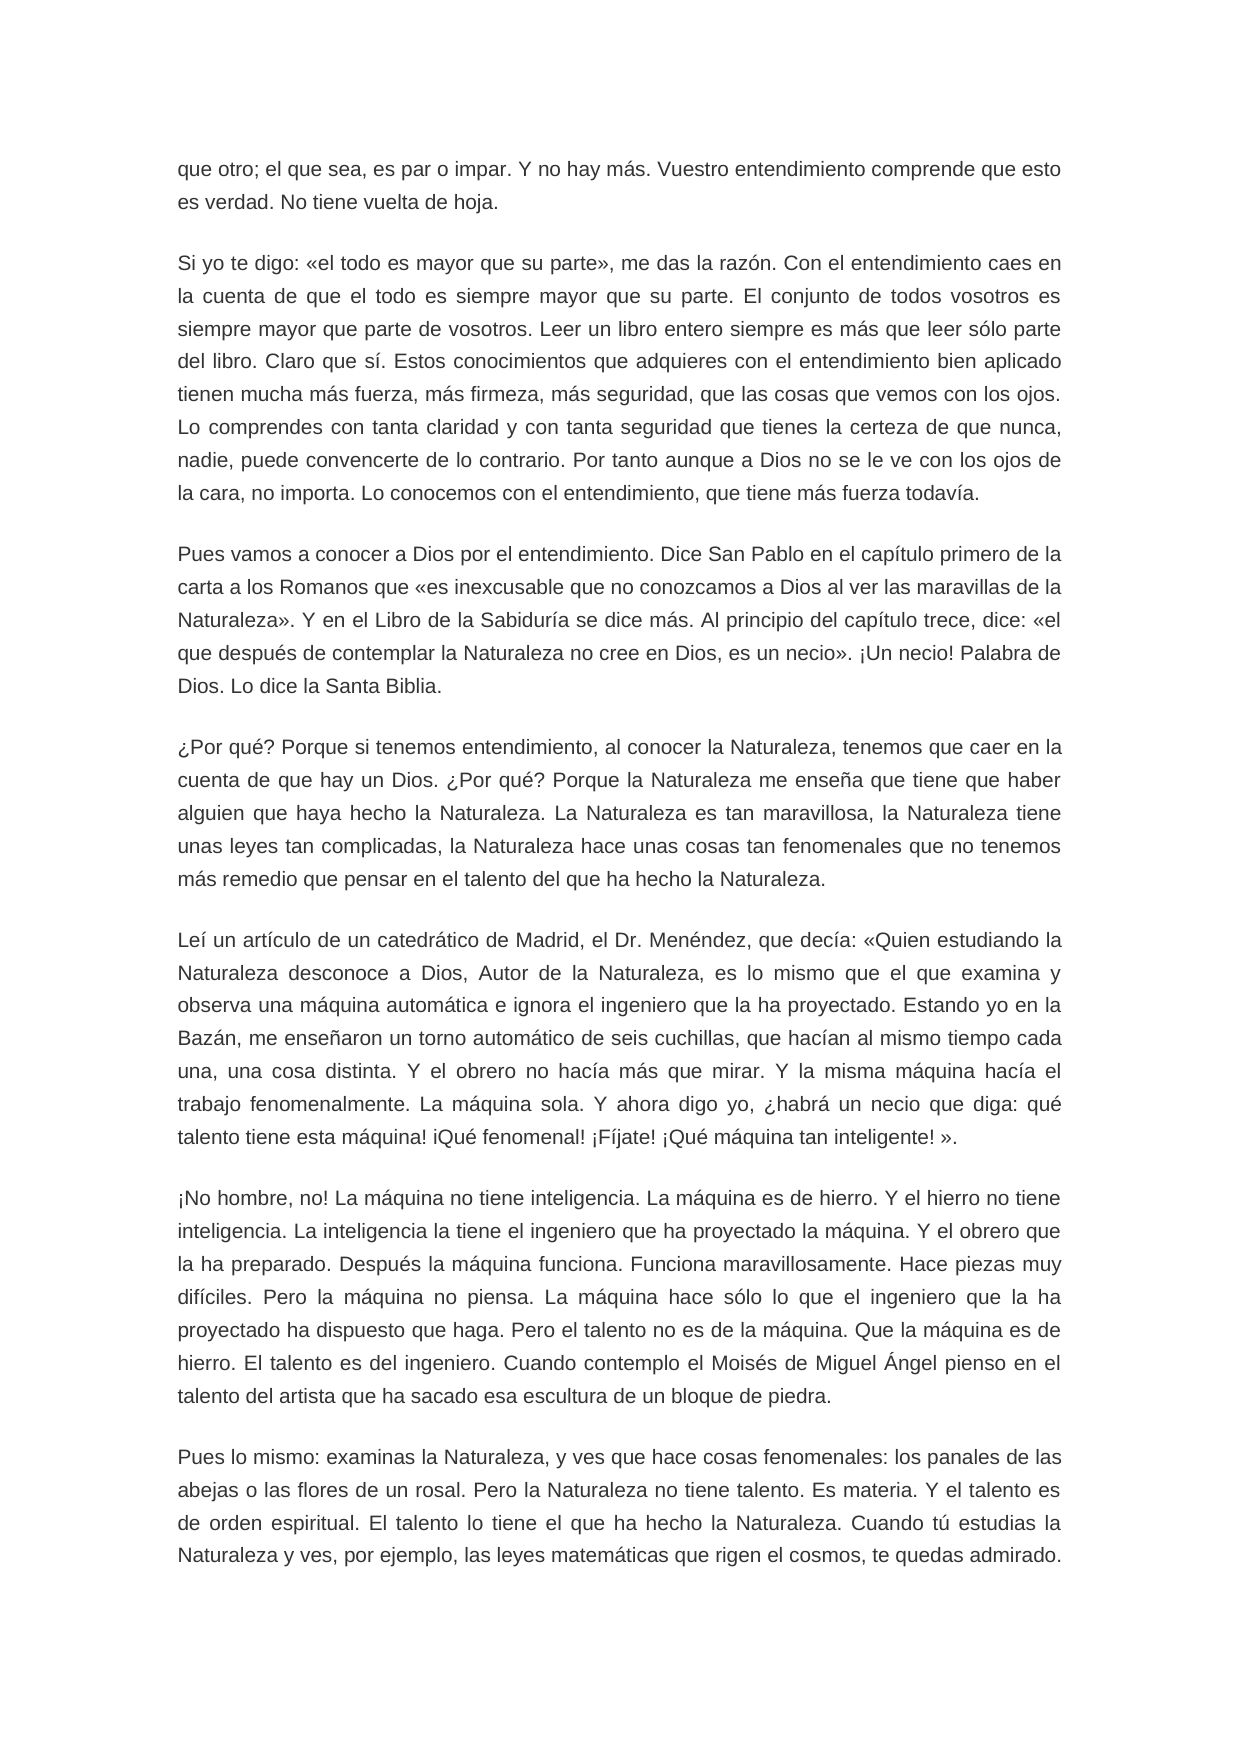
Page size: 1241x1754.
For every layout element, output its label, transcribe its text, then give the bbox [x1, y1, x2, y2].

text ¿Por qué? Porque si tenemos entendimiento, al conocer la Naturaleza, tenemos que caer en la cuenta de que hay un Dios. ¿Por qué? Porque la Naturaleza me enseña que tiene que haber alguien que haya hecho la Naturaleza. La Naturaleza es tan maravillosa, la Naturaleza tiene unas leyes tan complicadas, la Naturaleza hace unas cosas tan fenomenales que no tenemos más remedio que pensar en el talento del que ha hecho la Naturaleza. [177, 726, 1063, 890]
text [177, 1436, 1063, 1567]
text ¡No hombre, no! La máquina no tiene inteligencia. La máquina es de hierro. Y el hierro no tiene inteligencia. La inteligencia la tiene el ingeniero que ha proyectado la máquina. Y el obrero que la ha preparado. Después la máquina funciona. Funciona maravillosamente. Hace piezas muy difíciles. Pero la máquina no piensa. La máquina hace sólo lo que el ingeniero que la ha proyectado ha dispuesto que haga. Pero el talento no es de la máquina. Que la máquina es de hierro. El talento es del ingeniero. Cuando contemplo el Moisés de Miguel Ángel pienso en el talento del artista que ha sacado esa escultura de un bloque de piedra. [177, 1177, 1063, 1407]
text Si yo te digo: «el todo es mayor que su parte», me das la razón. Con el entendimiento caes en la cuenta de que el todo es siempre mayor que su parte. El conjunto de todos vosotros es siempre mayor que parte de vosotros. Leer un libro entero siempre es más que leer sólo parte del libro. Claro que sí. Estos conocimientos que adquieres con el entendimiento bien aplicado tienen mucha más fuerza, más firmeza, más seguridad, que las cosas que vemos con los ojos. Lo comprendes con tanta claridad y con tanta seguridad que tienes la certeza de que nunca, nadie, puede convencerte de lo contrario. Por tanto aunque a Dios no se le ve con los ojos de la cara, no importa. Lo conocemos con el entendimiento, que tiene más fuerza todavía. [177, 242, 1063, 505]
text Pues vamos a conocer a Dios por el entendimiento. Dice San Pablo en el capítulo primero de la carta a los Romanos que «es inexcusable que no conozcamos a Dios al ver las maravillas de la Naturaleza». Y en el Libro de la Sabiduría se dice más. Al principio del capítulo trece, dice: «el que después de contemplar la Naturaleza no cree en Dios, es un necio». ¡Un necio! Palabra de Dios. Lo dice la Santa Biblia. [177, 533, 1063, 698]
text Leí un artículo de un catedrático de Madrid, el Dr. Menéndez, que decía: «Quien estudiando la Naturaleza desconoce a Dios, Autor de la Naturaleza, es lo mismo que el que examina y observa una máquina automática e ignora el ingeniero que la ha proyectado. Estando yo en la Bazán, me enseñaron un torno automático de seis cuchillas, que hacían al mismo tiempo cada una, una cosa distinta. Y el obrero no hacía más que mirar. Y la misma máquina hacía el trabajo fenomenalmente. La máquina sola. Y ahora digo yo, ¿habrá un necio que diga: qué talento tiene esta máquina! iQué fenomenal! ¡Fíjate! ¡Qué máquina tan inteligente! ». [177, 918, 1063, 1149]
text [177, 148, 1063, 213]
